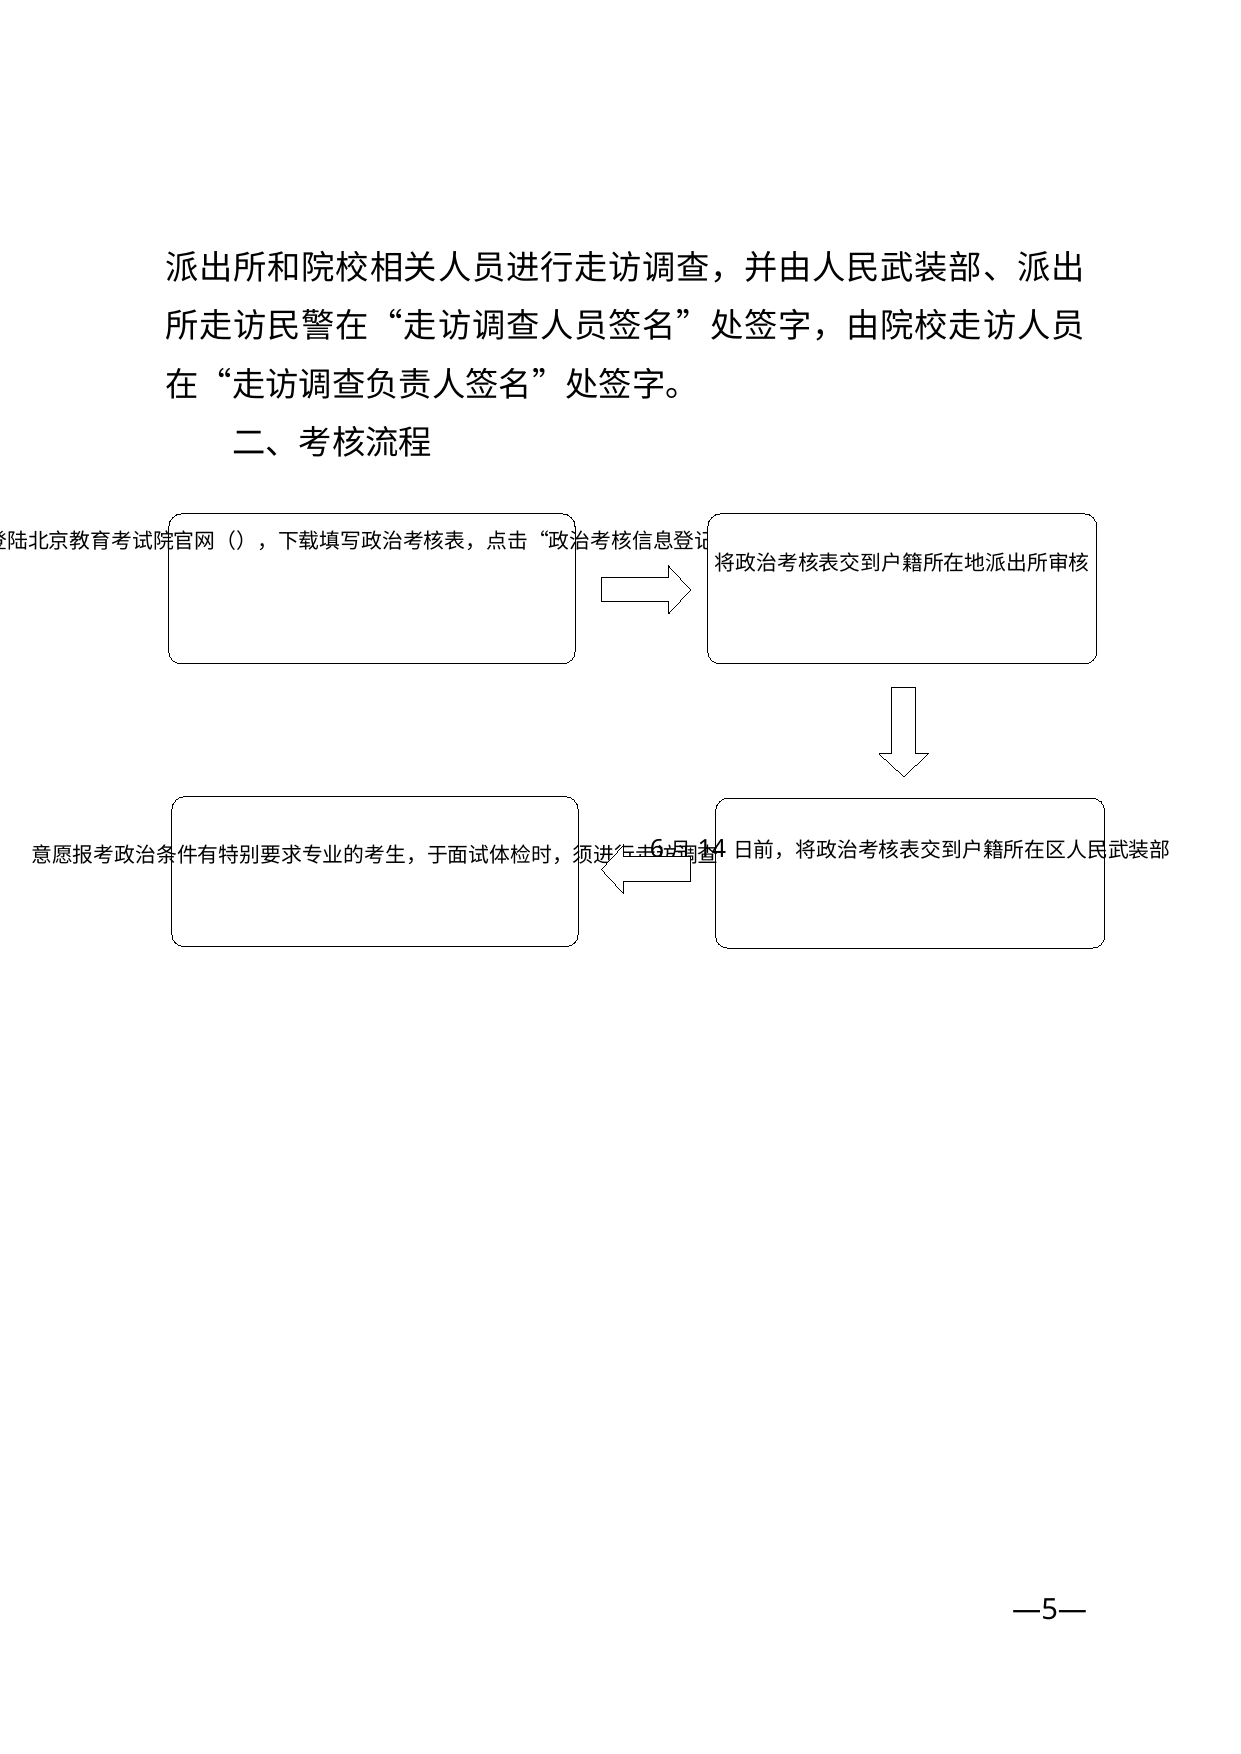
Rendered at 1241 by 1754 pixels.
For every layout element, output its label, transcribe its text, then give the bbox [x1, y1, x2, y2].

text 二、考核流程 [165, 408, 1087, 473]
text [165, 233, 1087, 408]
